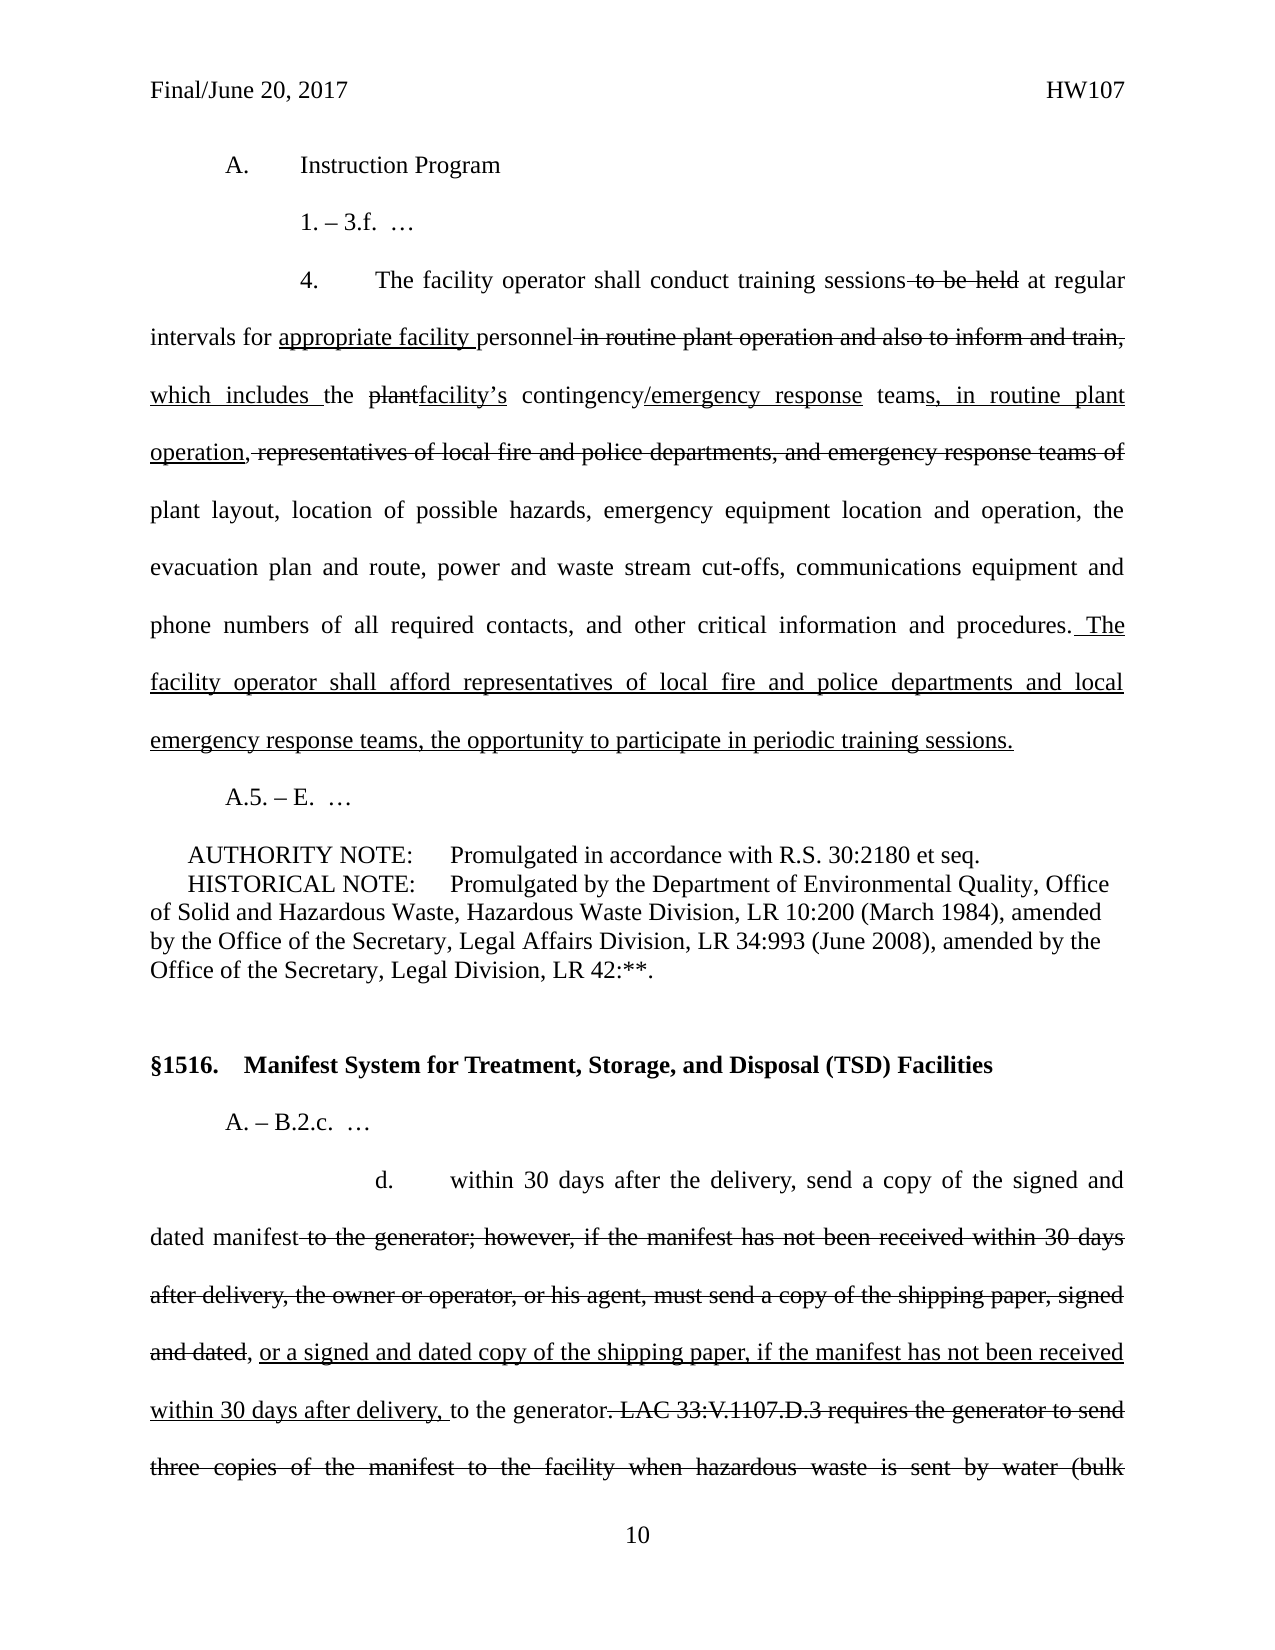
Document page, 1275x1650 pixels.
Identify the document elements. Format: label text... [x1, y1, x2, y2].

text A.5. – E. … [150, 782, 1125, 811]
text HISTORICAL NOTE: Promulgated by the Department of Environmental Quality, Office of Solid and Hazardous Waste, Hazardous Waste Division, LR 10:200 (March 1984), amended by the Office of the Secretary, Legal Affairs Division, LR 34:993 (June 2008), amended by the Office of the Secretary, Legal Division, LR 42:**. [150, 869, 1125, 984]
text A. Instruction Program [150, 150, 1125, 179]
text A. – B.2.c. … [150, 1107, 1125, 1136]
text 4. The facility operator shall conduct training sessions to be held at regular intervals for appropriate facility personnel in routine plant operation and also to inform and train, which includes the plantfacility’s contingency/emergency response teams, in routine plant operation, representatives of local fire and police departments, and emergency response teams of plant layout, location of possible hazards, emergency equipment location and operation, the evacuation plan and route, power and waste stream cut-offs, communications equipment and phone numbers of all required contacts, and other critical information and procedures. The facility operator shall afford representatives of local fire and police departments and local emergency response teams, the opportunity to participate in periodic training sessions. [150, 265, 1125, 754]
text 1. – 3.f. … [150, 207, 1125, 236]
text AUTHORITY NOTE: Promulgated in accordance with R.S. 30:2180 et seq. [150, 840, 1125, 869]
text §1516. Manifest System for Treatment, Storage, and Disposal (TSD) Facilities [150, 1050, 1125, 1079]
